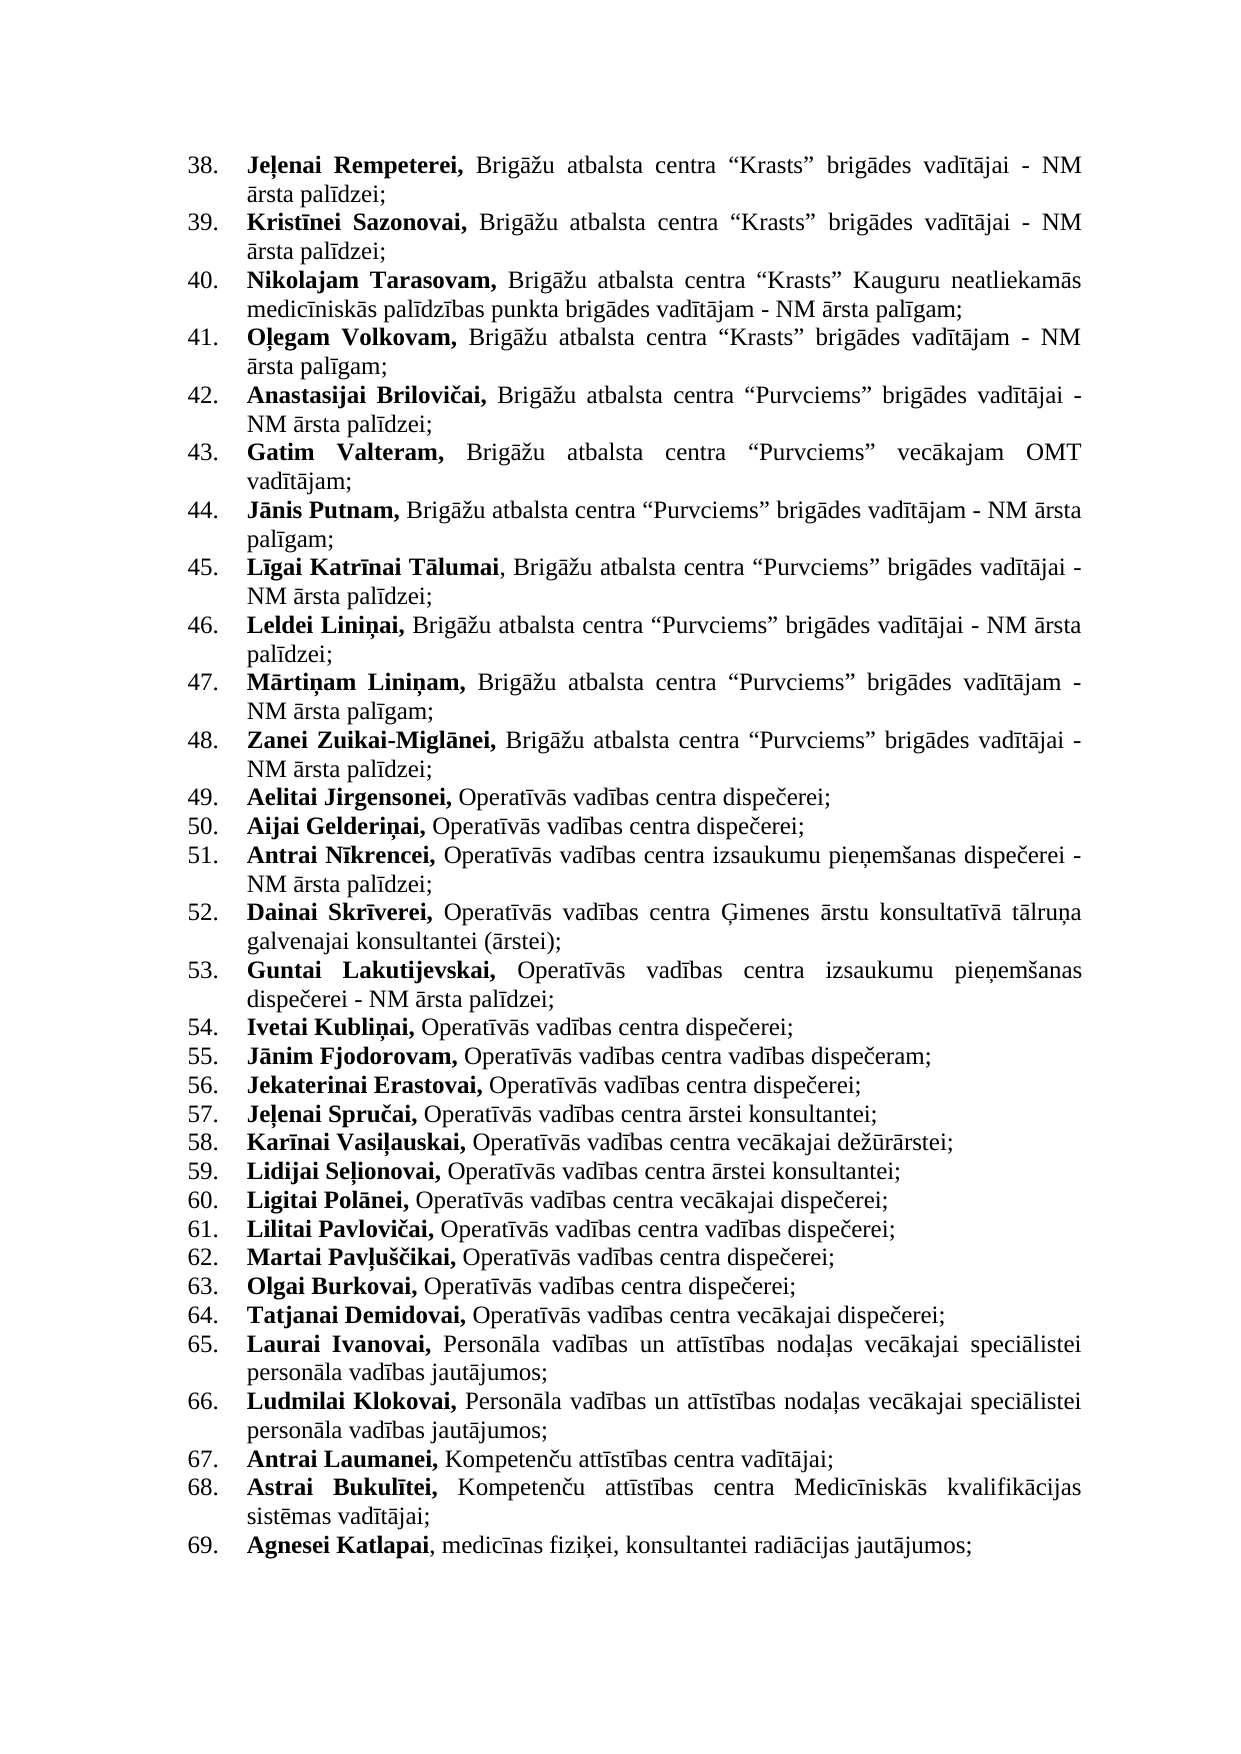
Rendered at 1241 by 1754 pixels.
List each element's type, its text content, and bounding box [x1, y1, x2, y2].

list Jānim Fjodorovam, Operatīvās vadības centra vadības dispečeram; [187, 1041, 1082, 1070]
list Zanei Zuikai-Miglānei, Brigāžu atbalsta centra “Purvciems” brigādes vadītājai - NM ārsta palīdzei; [187, 725, 1082, 782]
list Gatim Valteram, Brigāžu atbalsta centra “Purvciems” vecākajam OMT vadītājam; [187, 437, 1082, 495]
list Leldei Liniņai, Brigāžu atbalsta centra “Purvciems” brigādes vadītājai - NM ārsta palīdzei; [187, 610, 1082, 667]
list Ligitai Polānei, Operatīvās vadības centra vecākajai dispečerei; [187, 1185, 1082, 1214]
list Kristīnei Sazonovai, Brigāžu atbalsta centra “Krasts” brigādes vadītājai - NM ārsta palīdzei; [187, 207, 1082, 265]
list Oļegam Volkovam, Brigāžu atbalsta centra “Krasts” brigādes vadītājam - NM ārsta palīgam; [187, 322, 1082, 380]
list Ludmilai Klokovai, Personāla vadības un attīstības nodaļas vecākajai speciālistei personāla vadības jautājumos; [187, 1386, 1082, 1444]
list Karīnai Vasiļauskai, Operatīvās vadības centra vecākajai dežūrārstei; [187, 1127, 1082, 1156]
list Lilitai Pavlovičai, Operatīvās vadības centra vadības dispečerei; [187, 1214, 1082, 1242]
list Aijai Gelderiņai, Operatīvās vadības centra dispečerei; [187, 811, 1082, 840]
list Aelitai Jirgensonei, Operatīvās vadības centra dispečerei; [187, 782, 1082, 811]
list Jānis Putnam, Brigāžu atbalsta centra “Purvciems” brigādes vadītājam - NM ārsta palīgam; [187, 495, 1082, 552]
list Tatjanai Demidovai, Operatīvās vadības centra vecākajai dispečerei; [187, 1300, 1082, 1329]
list Dainai Skrīverei, Operatīvās vadības centra Ģimenes ārstu konsultatīvā tālruņa galvenajai konsultantei (ārstei); [187, 897, 1082, 955]
list Olgai Burkovai, Operatīvās vadības centra dispečerei; [187, 1271, 1082, 1300]
list Ivetai Kubliņai, Operatīvās vadības centra dispečerei; [187, 1012, 1082, 1041]
list Nikolajam Tarasovam, Brigāžu atbalsta centra “Krasts” Kauguru neatliekamās medicīniskās palīdzības punkta brigādes vadītājam - NM ārsta palīgam; [187, 265, 1082, 322]
list Antrai Laumanei, Kompetenču attīstības centra vadītājai; [187, 1444, 1082, 1472]
list Antrai Nīkrencei, Operatīvās vadības centra izsaukumu pieņemšanas dispečerei - NM ārsta palīdzei; [187, 840, 1082, 897]
list Laurai Ivanovai, Personāla vadības un attīstības nodaļas vecākajai speciālistei personāla vadības jautājumos; [187, 1329, 1082, 1386]
list Anastasijai Brilovičai, Brigāžu atbalsta centra “Purvciems” brigādes vadītājai - NM ārsta palīdzei; [187, 380, 1082, 437]
list Agnesei Katlapai, medicīnas fiziķei, konsultantei radiācijas jautājumos; [187, 1530, 1082, 1559]
list Astrai Bukulītei, Kompetenču attīstības centra Medicīniskās kvalifikācijas sistēmas vadītājai; [187, 1472, 1082, 1530]
list Lidijai Seļionovai, Operatīvās vadības centra ārstei konsultantei; [187, 1156, 1082, 1185]
list Guntai Lakutijevskai, Operatīvās vadības centra izsaukumu pieņemšanas dispečerei - NM ārsta palīdzei; [187, 955, 1082, 1012]
list Martai Pavļuščikai, Operatīvās vadības centra dispečerei; [187, 1242, 1082, 1271]
list Jekaterinai Erastovai, Operatīvās vadības centra dispečerei; [187, 1070, 1082, 1099]
list Jeļenai Rempeterei, Brigāžu atbalsta centra “Krasts” brigādes vadītājai - NM ārsta palīdzei; [187, 150, 1082, 207]
list Līgai Katrīnai Tālumai, Brigāžu atbalsta centra “Purvciems” brigādes vadītājai - NM ārsta palīdzei; [187, 552, 1082, 610]
list Jeļenai Spručai, Operatīvās vadības centra ārstei konsultantei; [187, 1099, 1082, 1127]
list Mārtiņam Liniņam, Brigāžu atbalsta centra “Purvciems” brigādes vadītājam - NM ārsta palīgam; [187, 667, 1082, 725]
